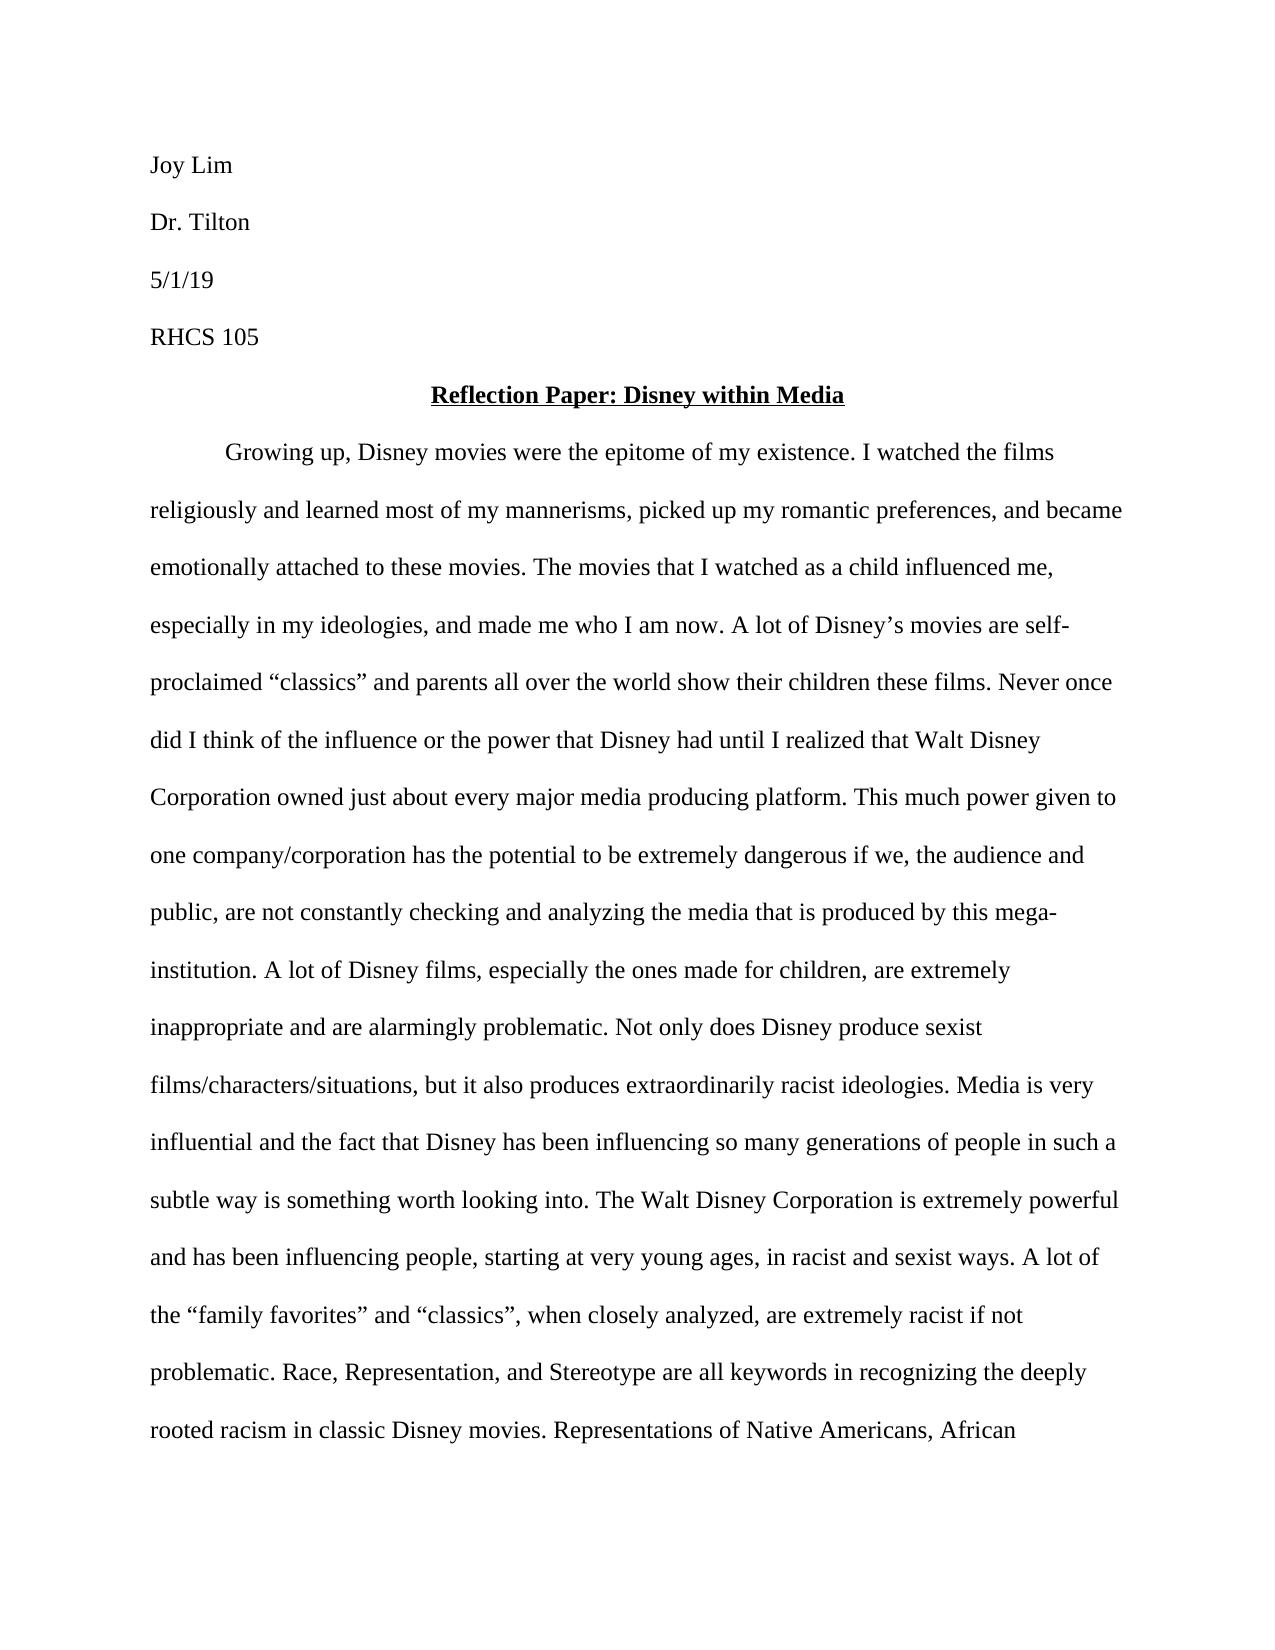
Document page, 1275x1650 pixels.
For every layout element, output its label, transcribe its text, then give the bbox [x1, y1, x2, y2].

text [150, 437, 1125, 1444]
text RHCS 105 [150, 322, 1125, 351]
text Dr. Tilton [150, 207, 1125, 236]
text Joy Lim [150, 150, 1125, 179]
text Reflection Paper: Disney within Media [150, 380, 1125, 409]
text 5/1/19 [150, 265, 1125, 294]
